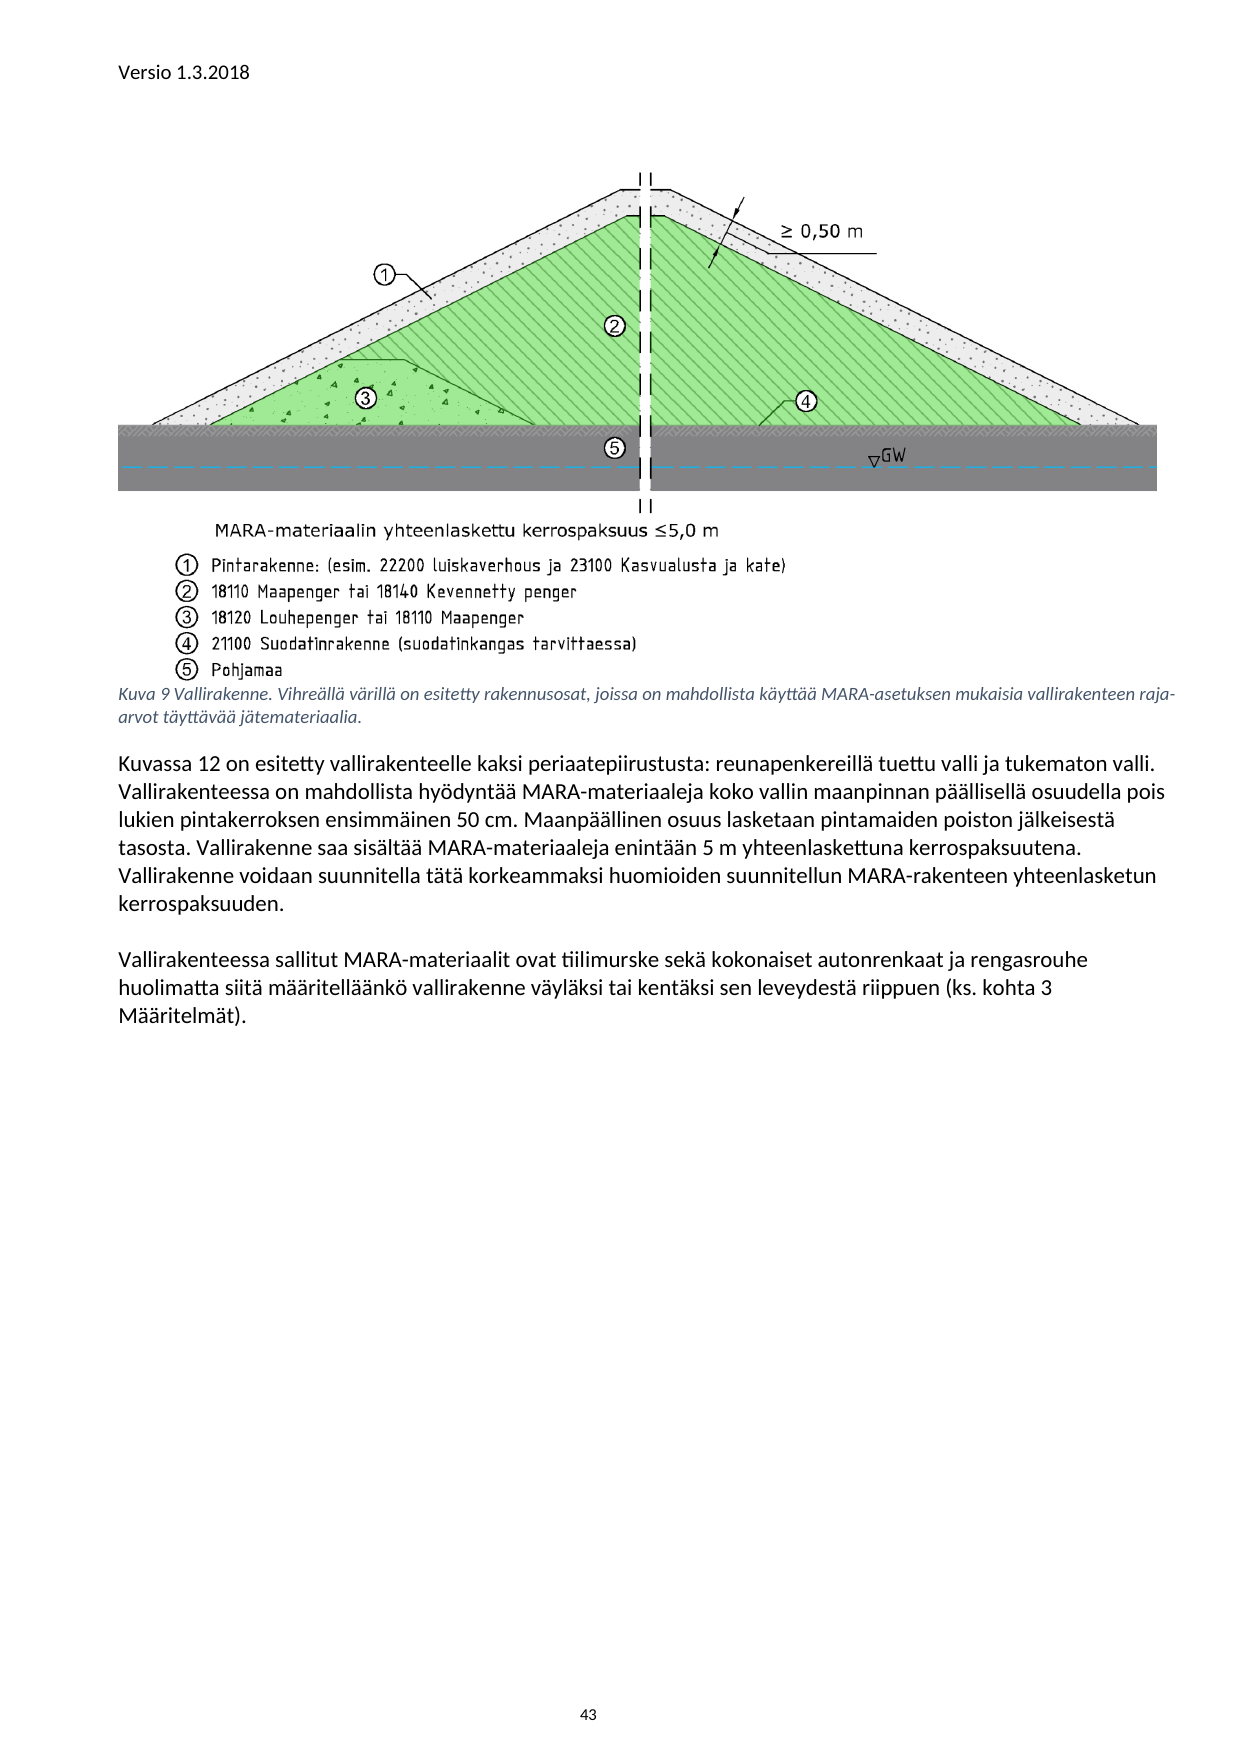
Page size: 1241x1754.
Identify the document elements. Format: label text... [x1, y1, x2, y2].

text Kuvassa 12 on esitetty vallirakenteelle kaksi periaatepiirustusta: reunapenkereillä tuettu valli ja tukematon valli. Vallirakenteessa on mahdollista hyödyntää MARA-materiaaleja koko vallin maanpinnan päällisellä osuudella pois lukien pintakerroksen ensimmäinen 50 cm. Maanpäällinen osuus lasketaan pintamaiden poiston jälkeisestä tasosta. Vallirakenne saa sisältää MARA-materiaaleja enintään 5 m yhteenlaskettuna kerrospaksuutena. Vallirakenne voidaan suunnitella tätä korkeammaksi huomioiden suunnitellun MARA-rakenteen yhteenlasketun kerrospaksuuden. [118, 749, 1181, 917]
text Vallirakenteessa sallitut MARA-materiaalit ovat tiilimurske sekä kokonaiset autonrenkaat ja rengasrouhe huolimatta siitä määritelläänkö vallirakenne väyläksi tai kentäksi sen leveydestä riippuen (ks. kohta 3 Määritelmät). [118, 945, 1181, 1029]
picture [118, 170, 1157, 683]
text Kuva 9 Vallirakenne. Vihreällä värillä on esitetty rakennusosat, joissa on mahdollista käyttää MARA-asetuksen mukaisia vallirakenteen raja-arvot täyttävää jätemateriaalia. [118, 682, 1181, 728]
